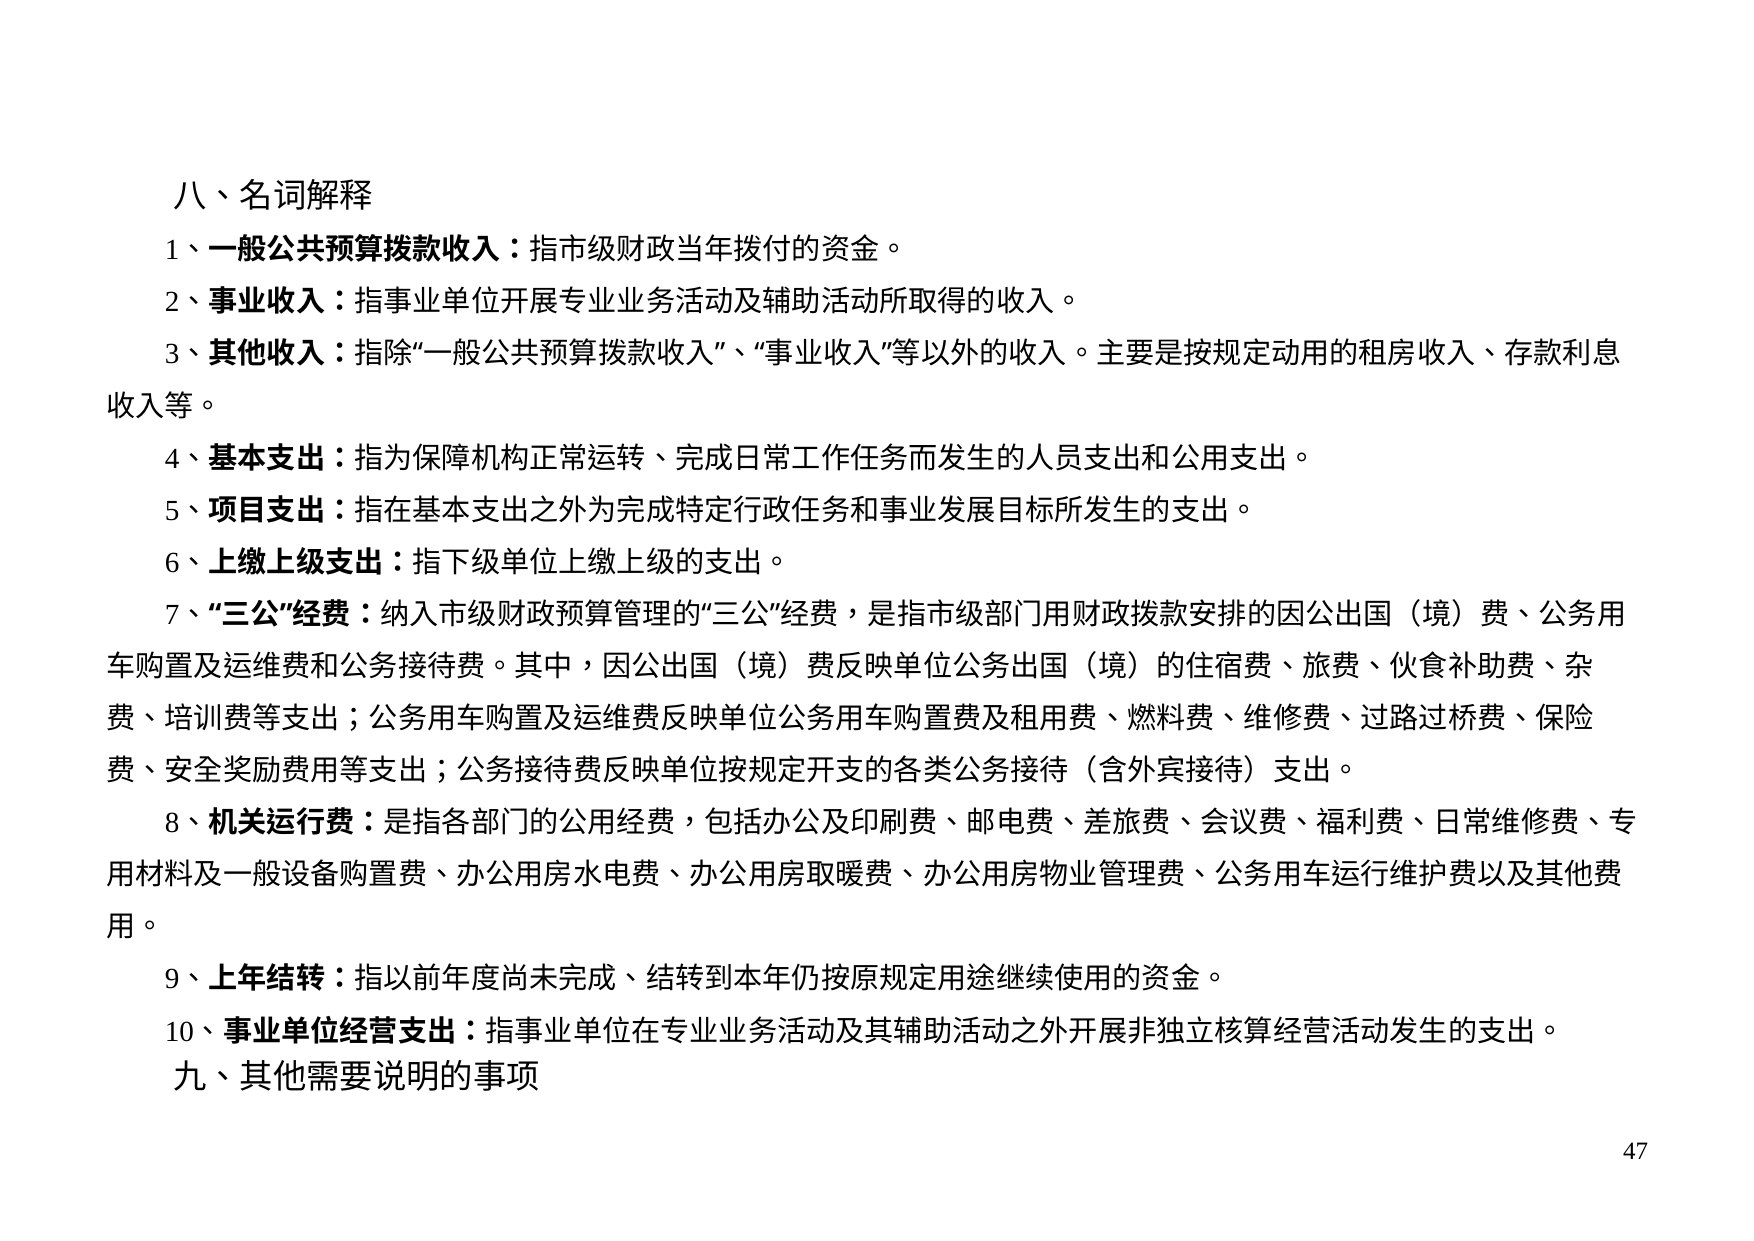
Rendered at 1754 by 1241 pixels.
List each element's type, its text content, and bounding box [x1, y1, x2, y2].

text 八、名词解释 [106, 172, 1648, 217]
text 1、一般公共预算拨款收入：指市级财政当年拨付的资金。 [106, 218, 1648, 270]
text 3、其他收入：指除“一般公共预算拨款收入”、“事业收入”等以外的收入。主要是按规定动用的租房收入、存款利息收入等。 [106, 322, 1648, 426]
text 6、上缴上级支出：指下级单位上缴上级的支出。 [106, 531, 1648, 583]
text 2、事业收入：指事业单位开展专业业务活动及辅助活动所取得的收入。 [106, 270, 1648, 322]
text 九、其他需要说明的事项 [106, 1052, 1648, 1098]
text 9、上年结转：指以前年度尚未完成、结转到本年仍按原规定用途继续使用的资金。 [106, 947, 1648, 999]
text 7、“三公”经费：纳入市级财政预算管理的“三公”经费，是指市级部门用财政拨款安排的因公出国（境）费、公务用车购置及运维费和公务接待费。其中，因公出国（境）费反映单位公务出国（境）的住宿费、旅费、伙食补助费、杂费、培训费等支出；公务用车购置及运维费反映单位公务用车购置费及租用费、燃料费、维修费、过路过桥费、保险费、安全奖励费用等支出；公务接待费反映单位按规定开支的各类公务接待（含外宾接待）支出。 [106, 583, 1648, 791]
text 4、基本支出：指为保障机构正常运转、完成日常工作任务而发生的人员支出和公用支出。 [106, 426, 1648, 478]
text 5、项目支出：指在基本支出之外为完成特定行政任务和事业发展目标所发生的支出。 [106, 478, 1648, 531]
text 10、事业单位经营支出：指事业单位在专业业务活动及其辅助活动之外开展非独立核算经营活动发生的支出。 [106, 999, 1648, 1051]
text 8、机关运行费：是指各部门的公用经费，包括办公及印刷费、邮电费、差旅费、会议费、福利费、日常维修费、专用材料及一般设备购置费、办公用房水电费、办公用房取暖费、办公用房物业管理费、公务用车运行维护费以及其他费用。 [106, 791, 1648, 947]
